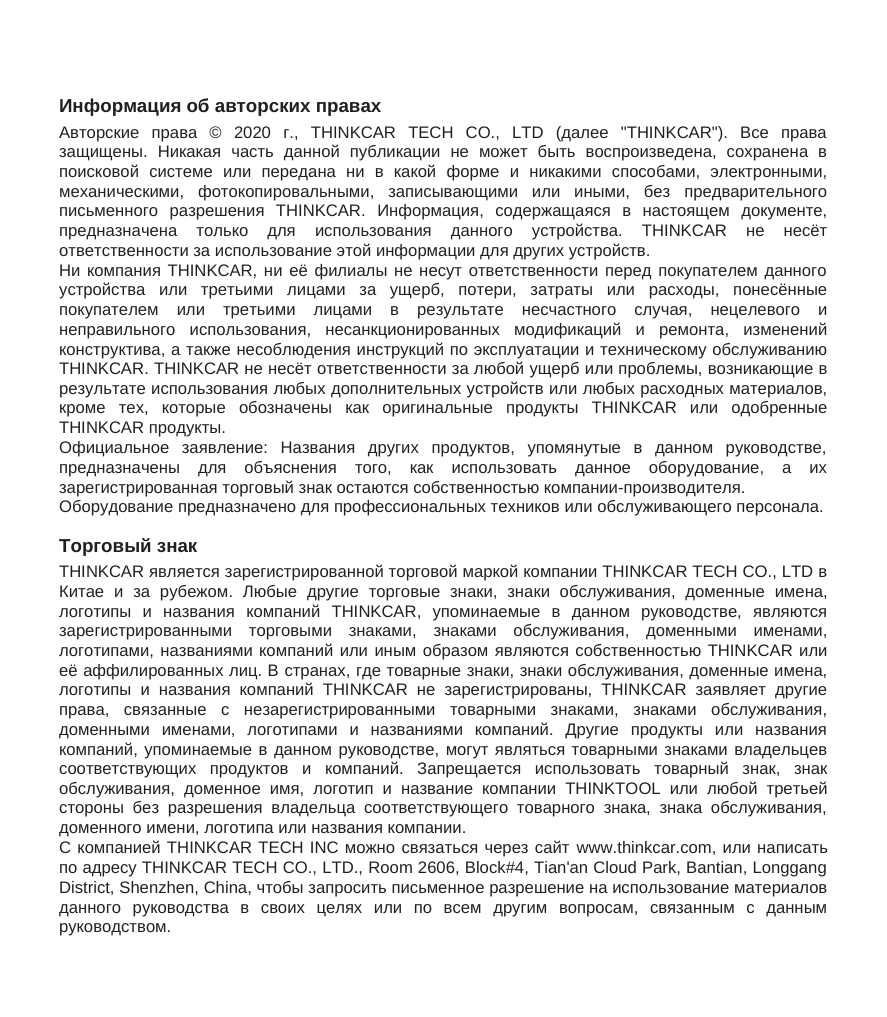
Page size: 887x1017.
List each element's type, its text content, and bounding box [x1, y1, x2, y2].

text Ни компания THINKCAR, ни её филиалы не несут ответственности перед покупателем данного устройства или третьими лицами за ущерб, потери, затраты или расходы, понесённые покупателем или третьими лицами в результате несчастного случая, нецелевого и неправильного использования, несанкционированных модификаций и ремонта, изменений конструктива, а также несоблюдения инструкций по эксплуатации и техническому обслуживанию THINKCAR. THINKCAR не несёт ответственности за любой ущерб или проблемы, возникающие в результате использования любых дополнительных устройств или любых расходных материалов, кроме тех, которые обозначены как оригинальные продукты THINKCAR или одобренные THINKCAR продукты. [59, 261, 828, 437]
text Официальное заявление: Названия других продуктов, упомянутые в данном руководстве, предназначены для объяснения того, как использовать данное оборудование, а их зарегистрированная торговый знак остаются собственностью компании-производителя. [59, 438, 827, 497]
text Оборудование предназначено для профессиональных техников или обслуживающего персонала. [59, 497, 841, 516]
text Торговый знак [59, 535, 841, 557]
text THINKCAR является зарегистрированной торговой маркой компании THINKCAR TECH CO., LTD в Китае и за рубежом. Любые другие торговые знаки, знаки обслуживания, доменные имена, логотипы и названия компаний THINKCAR, упоминаемые в данном руководстве, являются зарегистрированными торговыми знаками, знаками обслуживания, доменными именами, логотипами, названиями компаний или иным образом являются собственностью THINKCAR или её аффилированных лиц. В странах, где товарные знаки, знаки обслуживания, доменные имена, логотипы и названия компаний THINKCAR не зарегистрированы, THINKCAR заявляет другие права, связанные с незарегистрированными товарными знаками, знаками обслуживания, доменными именами, логотипами и названиями компаний. Другие продукты или названия компаний, упоминаемые в данном руководстве, могут являться товарными знаками владельцев соответствующих продуктов и компаний. Запрещается использовать товарный знак, знак обслуживания, доменное имя, логотип и название компании THINKTOOL или любой третьей стороны без разрешения владельца соответствующего товарного знака, знака обслуживания, доменного имени, логотипа или названия компании. [59, 562, 828, 837]
text Информация об авторских правах [59, 95, 841, 117]
text С компанией THINKCAR TECH INC можно связаться через сайт www.thinkcar.com, или написать по адресу THINKCAR TECH CO., LTD., Room 2606, Block#4, Tian'an Cloud Park, Bantian, Longgang District, Shenzhen, China, чтобы запросить письменное разрешение на использование материалов данного руководства в своих целях или по всем другим вопросам, связанным с данным руководством. [59, 838, 828, 936]
text Авторские права © 2020 г., THINKCAR TECH CO., LTD (далее "THINKCAR"). Все права защищены. Никакая часть данной публикации не может быть воспроизведена, сохранена в поисковой системе или передана ни в какой форме и никакими способами, электронными, механическими, фотокопировальными, записывающими или иными, без предварительного письменного разрешения THINKCAR. Информация, содержащаяся в настоящем документе, предназначена только для использования данного устройства. THINKCAR не несёт ответственности за использование этой информации для других устройств. [59, 122, 828, 260]
